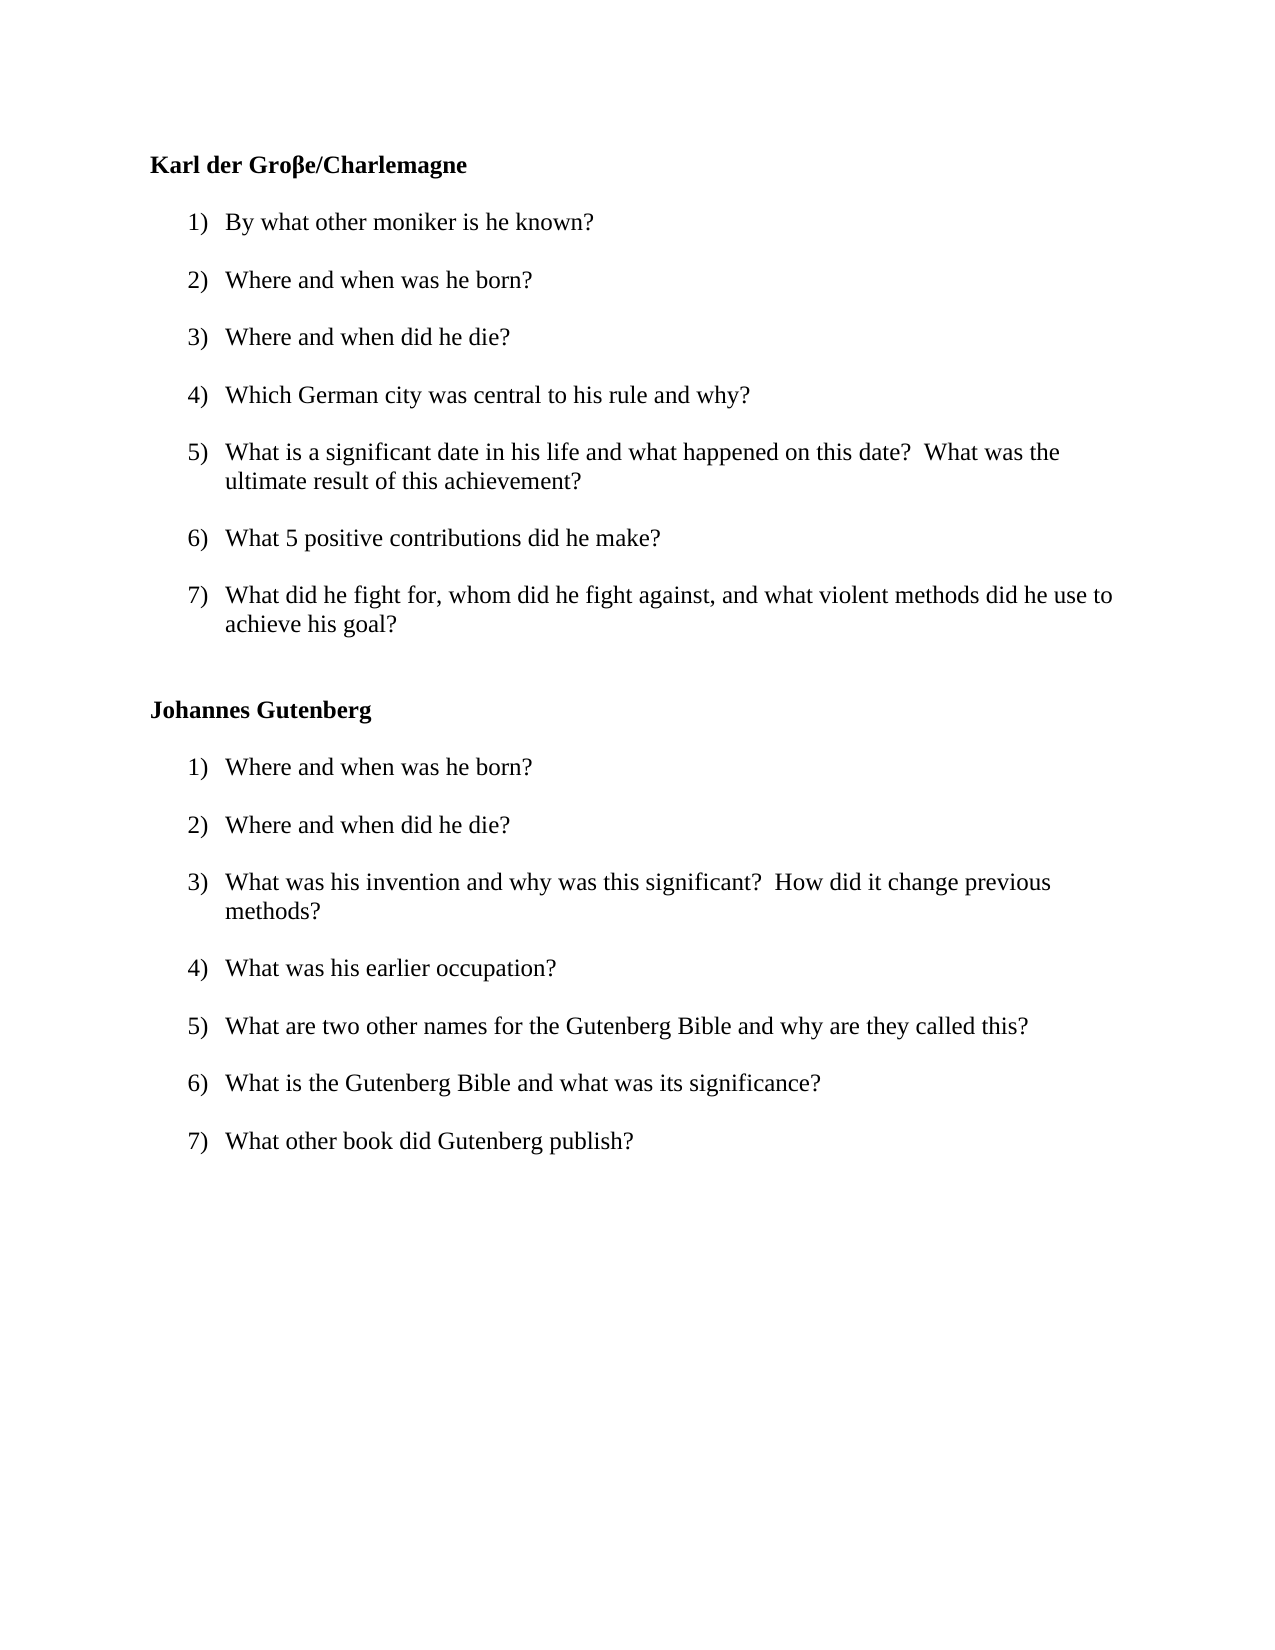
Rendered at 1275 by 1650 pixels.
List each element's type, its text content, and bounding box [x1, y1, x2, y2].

list Where and when did he die? [187, 322, 1125, 351]
text Johannes Gutenberg [150, 695, 1125, 723]
list What is the Gutenberg Bible and what was its significance? [187, 1068, 1125, 1097]
list What did he fight for, whom did he fight against, and what violent methods did he use to achieve his goal? [187, 581, 1125, 638]
list Where and when did he die? [187, 810, 1125, 838]
list Which German city was central to his rule and why? [187, 380, 1125, 409]
list What is a significant date in his life and what happened on this date? What was the ultimate result of this achievement? [187, 437, 1125, 495]
list What was his earlier occupation? [187, 953, 1125, 982]
list Where and when was he born? [187, 752, 1125, 781]
text Karl der Groβe/Charlemagne [150, 150, 1125, 179]
list Where and when was he born? [187, 265, 1125, 294]
list What are two other names for the Gutenberg Bible and why are they called this? [187, 1011, 1125, 1040]
list What other book did Gutenberg publish? [187, 1126, 1125, 1155]
list What was his invention and why was this significant? How did it change previous methods? [187, 867, 1125, 925]
list By what other moniker is he known? [187, 207, 1125, 236]
list What 5 positive contributions did he make? [187, 523, 1125, 552]
